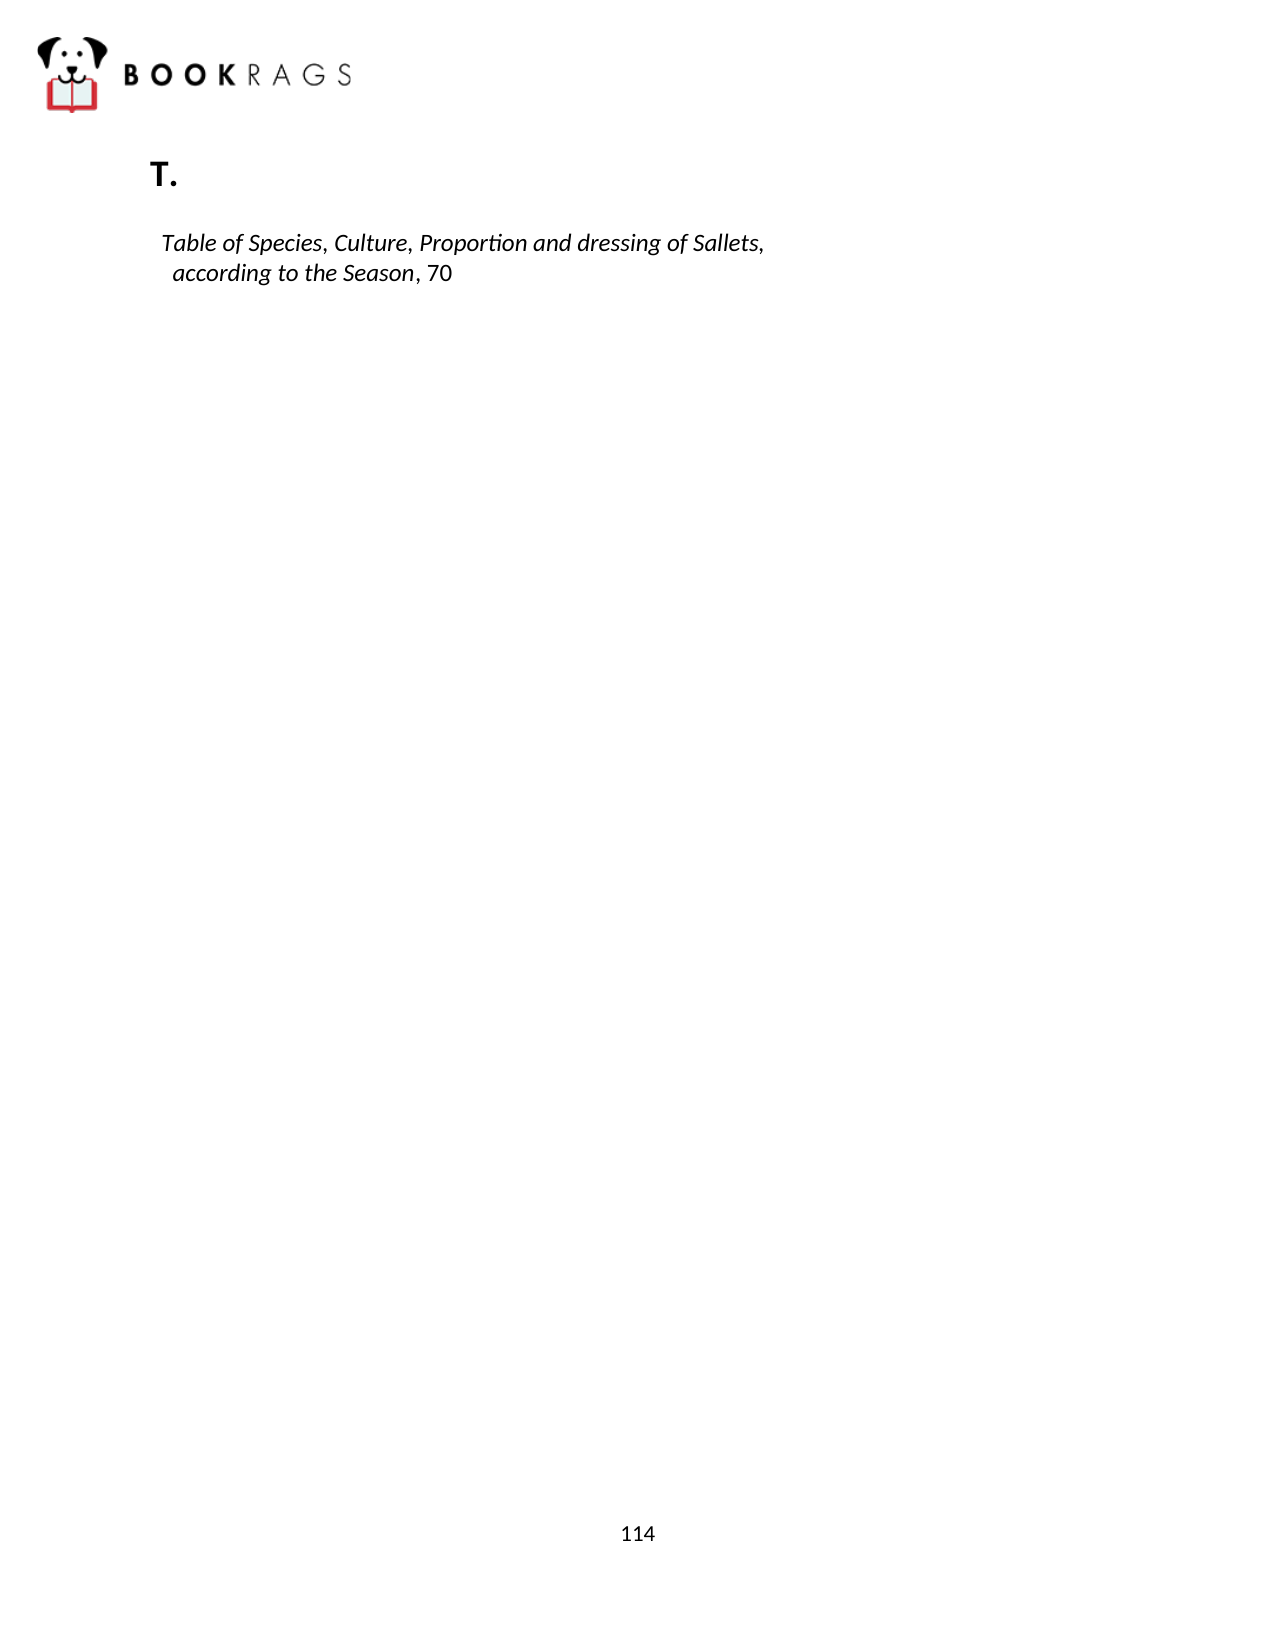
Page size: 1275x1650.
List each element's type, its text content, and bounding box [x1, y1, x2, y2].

picture [37, 37, 351, 113]
text T. [150, 150, 1125, 196]
text Table of Species, Culture, Proportion and dressing of Sallets, according to the Season, 70 [150, 227, 1125, 288]
